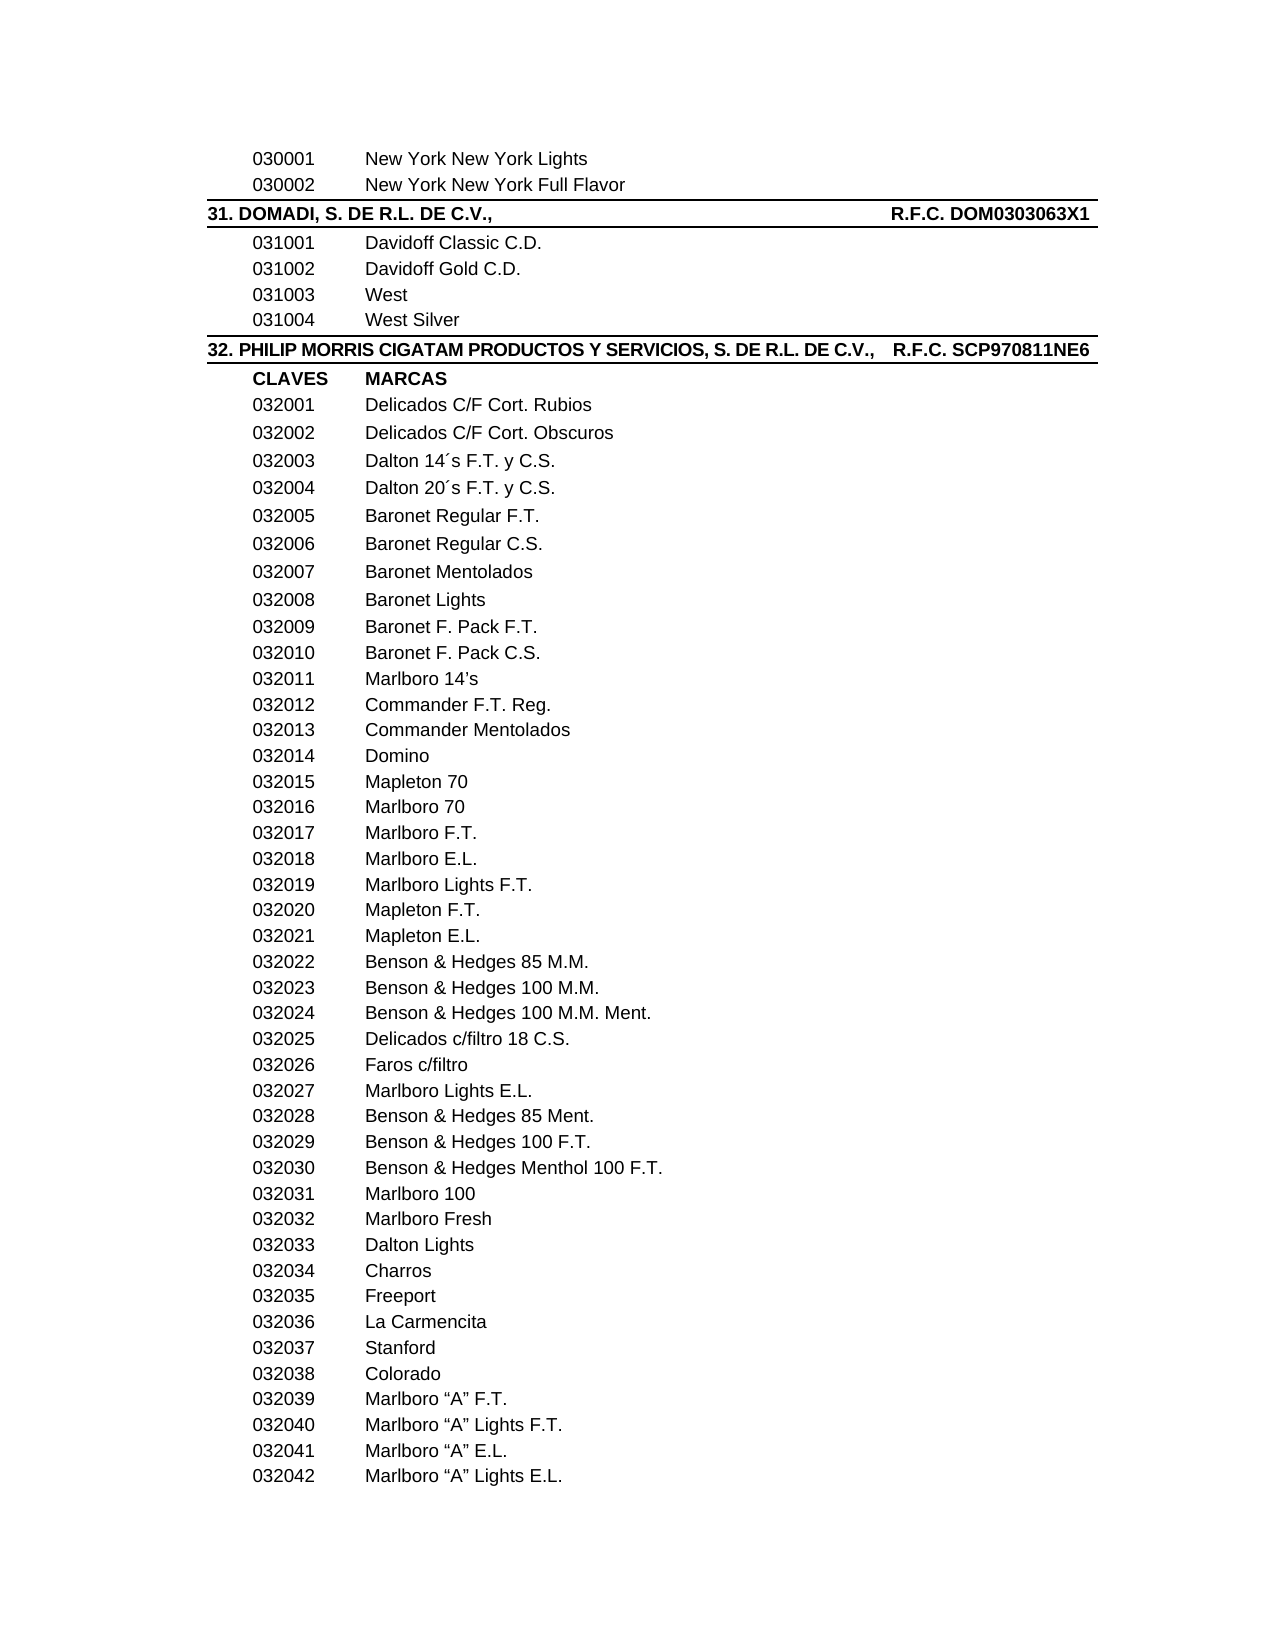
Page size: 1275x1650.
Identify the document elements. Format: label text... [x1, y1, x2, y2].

text CLAVES MARCAS [252, 368, 1098, 389]
text 032033 Dalton Lights [252, 1234, 1098, 1255]
text 032030 Benson & Hedges Menthol 100 F.T. [252, 1157, 1098, 1178]
text 032025 Delicados c/filtro 18 C.S. [252, 1028, 1098, 1049]
text 032010 Baronet F. Pack C.S. [252, 642, 1098, 663]
text 032026 Faros c/filtro [252, 1054, 1098, 1075]
text 031001 Davidoff Classic C.D. [252, 232, 1098, 254]
text 032015 Mapleton 70 [252, 771, 1098, 792]
text 032022 Benson & Hedges 85 M.M. [252, 951, 1098, 972]
text 032002 Delicados C/F Cort. Obscuros [252, 422, 1098, 443]
text 032038 Colorado [252, 1362, 1098, 1384]
text 032037 Stanford [252, 1337, 1098, 1358]
text 030002 New York New York Full Flavor [252, 173, 1098, 195]
text 032013 Commander Mentolados [252, 719, 1098, 741]
text 032041 Marlboro “A” E.L. [252, 1439, 1098, 1461]
text 032004 Dalton 20´s F.T. y C.S. [252, 477, 1098, 499]
text 032006 Baronet Regular C.S. [252, 533, 1098, 554]
text 032012 Commander F.T. Reg. [252, 693, 1098, 715]
text 032007 Baronet Mentolados [252, 561, 1098, 582]
text 032027 Marlboro Lights E.L. [252, 1079, 1098, 1101]
text 032031 Marlboro 100 [252, 1182, 1098, 1204]
text 032016 Marlboro 70 [252, 796, 1098, 818]
text 032034 Charros [252, 1259, 1098, 1281]
text 032017 Marlboro F.T. [252, 822, 1098, 844]
text 032009 Baronet F. Pack F.T. [252, 616, 1098, 638]
text 32. PHILIP MORRIS CIGATAM PRODUCTOS Y SERVICIOS, S. DE R.L. DE C.V., R.F.C. SCP970811NE6 [207, 337, 1098, 362]
text 032023 Benson & Hedges 100 M.M. [252, 976, 1098, 998]
text 032005 Baronet Regular F.T. [252, 505, 1098, 527]
text 032021 Mapleton E.L. [252, 925, 1098, 947]
text 032003 Dalton 14´s F.T. y C.S. [252, 449, 1098, 471]
text 031003 West [252, 283, 1098, 305]
text 31. DOMADI, S. DE R.L. DE C.V., R.F.C. DOM0303063X1 [207, 201, 1098, 226]
text 032001 Delicados C/F Cort. Rubios [252, 394, 1098, 415]
text 032042 Marlboro “A” Lights E.L. [252, 1465, 1098, 1487]
text 032019 Marlboro Lights F.T. [252, 873, 1098, 895]
text 032028 Benson & Hedges 85 Ment. [252, 1105, 1098, 1127]
text 031004 West Silver [252, 309, 1098, 331]
text 030001 New York New York Lights [252, 148, 1098, 169]
text 032024 Benson & Hedges 100 M.M. Ment. [252, 1002, 1098, 1024]
text 032040 Marlboro “A” Lights F.T. [252, 1414, 1098, 1435]
text 032018 Marlboro E.L. [252, 848, 1098, 869]
text 032020 Mapleton F.T. [252, 899, 1098, 921]
text 032039 Marlboro “A” F.T. [252, 1388, 1098, 1410]
text 032014 Domino [252, 745, 1098, 766]
text 032008 Baronet Lights [252, 588, 1098, 610]
text 032032 Marlboro Fresh [252, 1208, 1098, 1229]
text 032029 Benson & Hedges 100 F.T. [252, 1131, 1098, 1152]
text 032011 Marlboro 14’s [252, 668, 1098, 689]
text 032035 Freeport [252, 1285, 1098, 1307]
text 032036 [252, 1311, 1098, 1332]
text 031002 Davidoff Gold C.D. [252, 258, 1098, 279]
